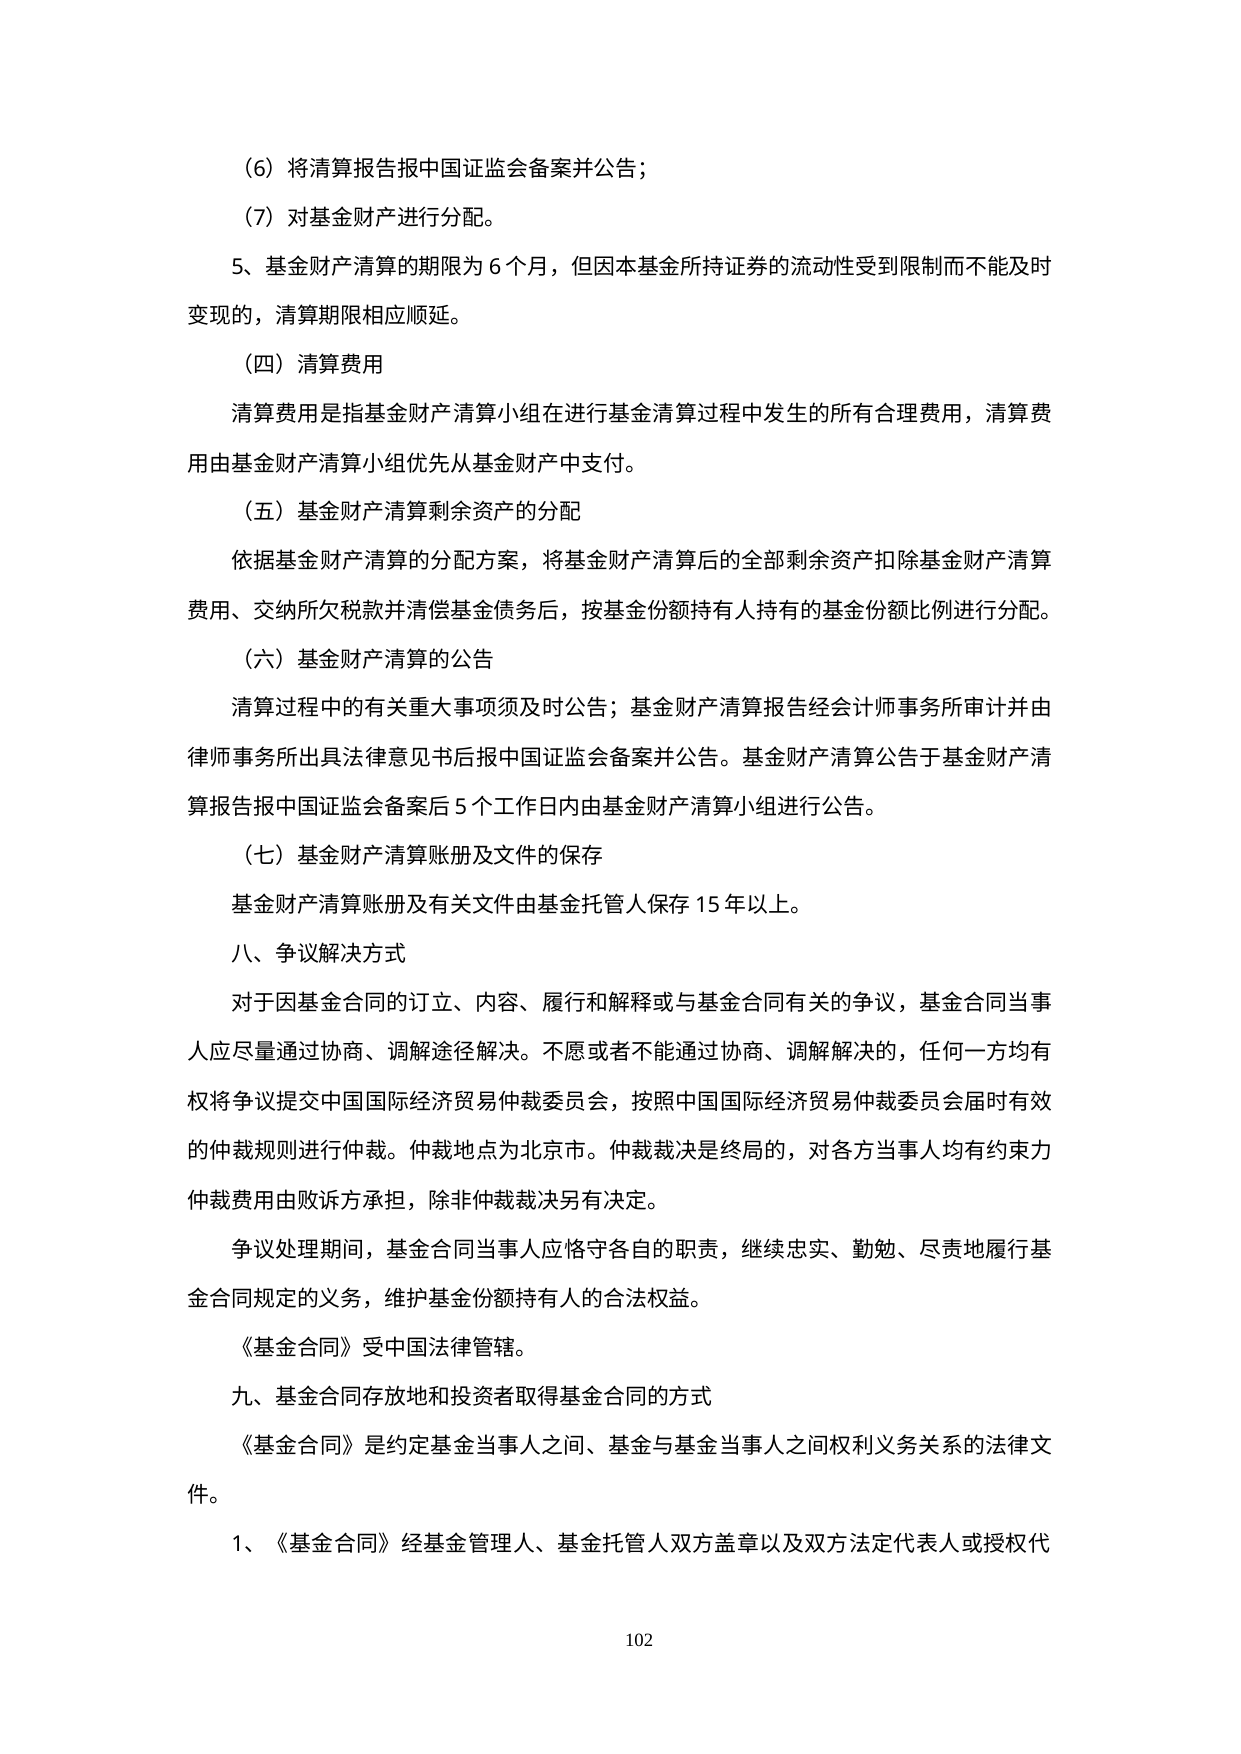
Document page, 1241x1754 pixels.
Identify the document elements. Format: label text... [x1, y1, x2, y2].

text 清算费用是指基金财产清算小组在进行基金清算过程中发生的所有合理费用，清算费用由基金财产清算小组优先从基金财产中支付。 [187, 395, 1053, 478]
text （四）清算费用 [187, 347, 1053, 379]
text 九、基金合同存放地和投资者取得基金合同的方式 [187, 1378, 1053, 1411]
text 八、争议解决方式 [187, 935, 1053, 968]
text （7）对基金财产进行分配。 [187, 199, 1053, 232]
text （五）基金财产清算剩余资产的分配 [187, 494, 1053, 527]
text （七）基金财产清算账册及文件的保存 [187, 838, 1053, 871]
text （六）基金财产清算的公告 [187, 641, 1053, 674]
text 5、基金财产清算的期限为6个月，但因本基金所持证券的流动性受到限制而不能及时变现的，清算期限相应顺延。 [187, 248, 1053, 331]
text 清算过程中的有关重大事项须及时公告；基金财产清算报告经会计师事务所审计并由律师事务所出具法律意见书后报中国证监会备案并公告。基金财产清算公告于基金财产清算报告报中国证监会备案后5个工作日内由基金财产清算小组进行公告。 [187, 690, 1053, 822]
text 《基金合同》受中国法律管辖。 [187, 1329, 1053, 1362]
text 对于因基金合同的订立、内容、履行和解释或与基金合同有关的争议，基金合同当事人应尽量通过协商、调解途径解决。不愿或者不能通过协商、调解解决的，任何一方均有权将争议提交中国国际经济贸易仲裁委员会，按照中国国际经济贸易仲裁委员会届时有效的仲裁规则进行仲裁。仲裁地点为北京市。仲裁裁决是终局的，对各方当事人均有约束力，仲裁费用由败诉方承担，除非仲裁裁决另有决定。 [187, 984, 1053, 1215]
text 基金财产清算账册及有关文件由基金托管人保存15年以上。 [187, 886, 1053, 919]
text 《基金合同》是约定基金当事人之间、基金与基金当事人之间权利义务关系的法律文件。 [187, 1427, 1053, 1509]
text （6）将清算报告报中国证监会备案并公告； [187, 151, 1053, 183]
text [187, 1525, 1053, 1558]
text 依据基金财产清算的分配方案，将基金财产清算后的全部剩余资产扣除基金财产清算费用、交纳所欠税款并清偿基金债务后，按基金份额持有人持有的基金份额比例进行分配。 [187, 543, 1053, 625]
text 争议处理期间，基金合同当事人应恪守各自的职责，继续忠实、勤勉、尽责地履行基金合同规定的义务，维护基金份额持有人的合法权益。 [187, 1231, 1053, 1313]
